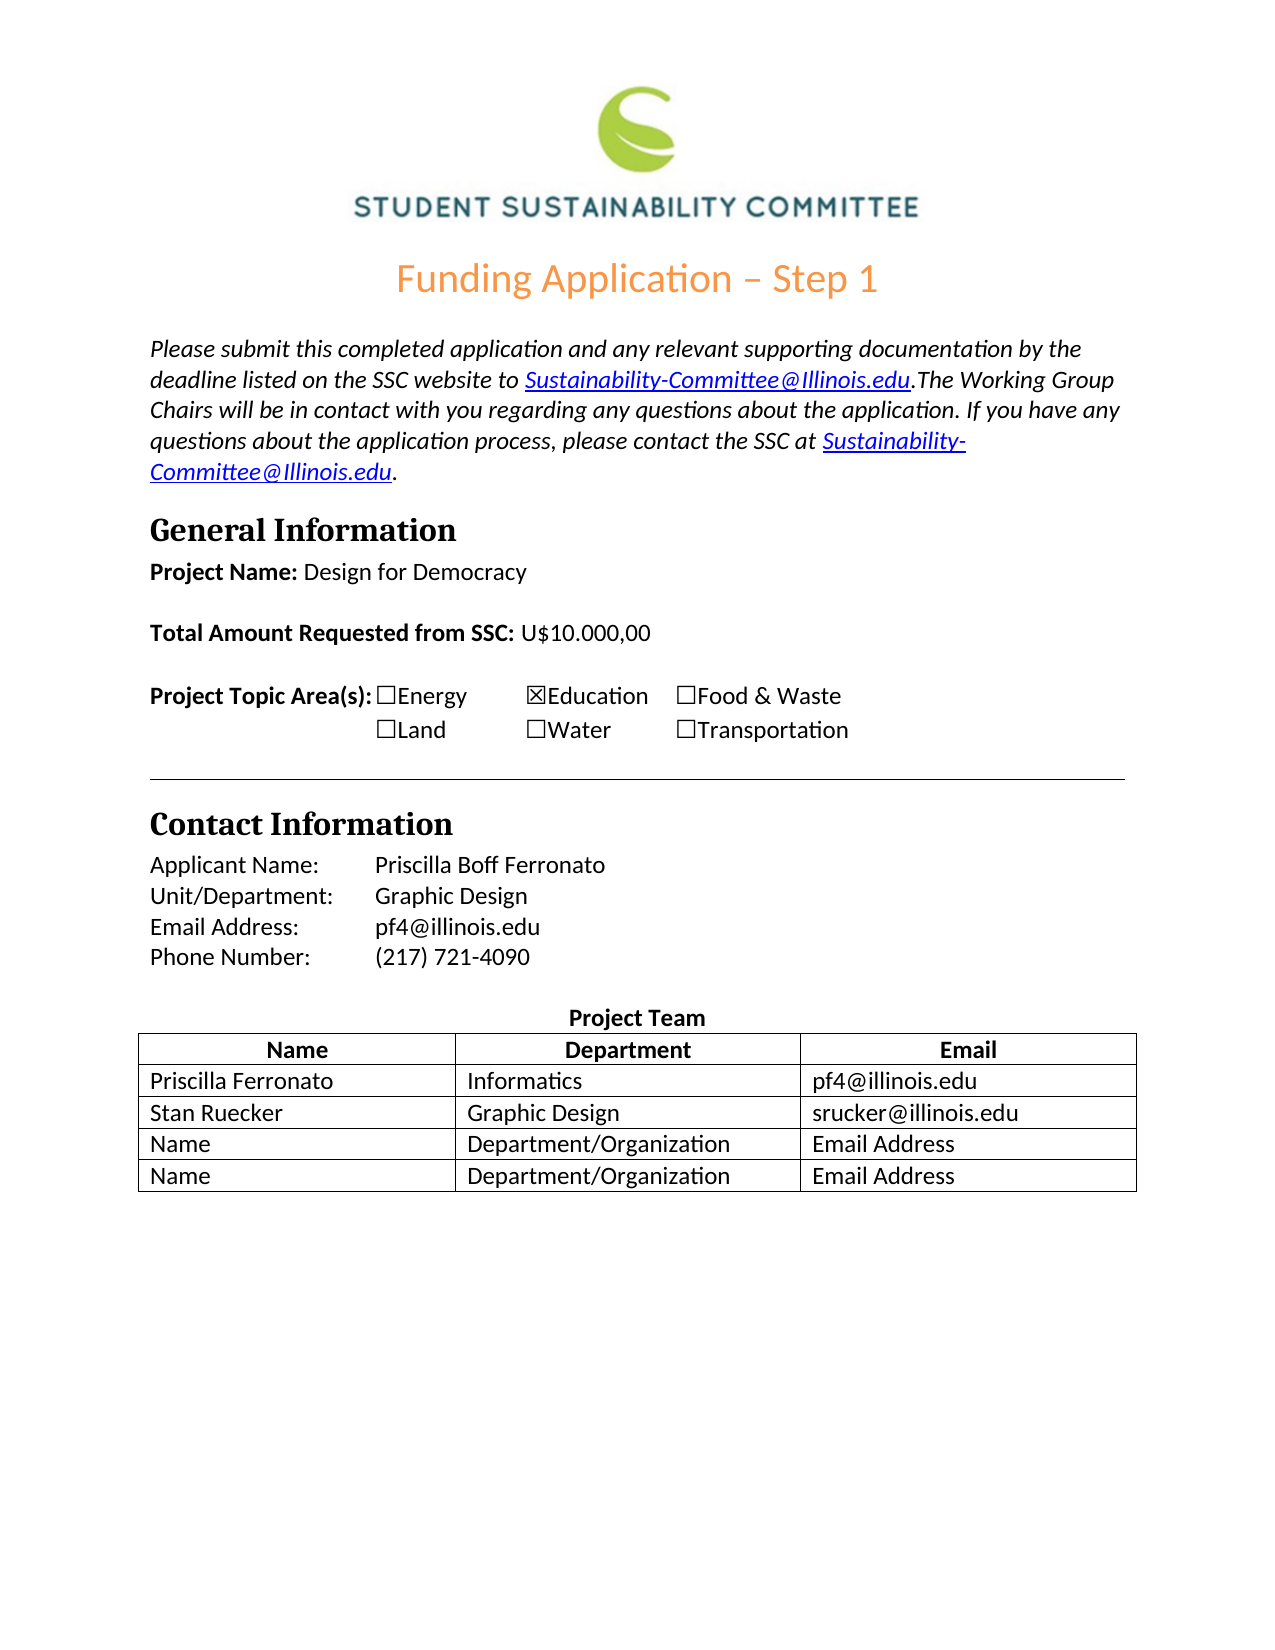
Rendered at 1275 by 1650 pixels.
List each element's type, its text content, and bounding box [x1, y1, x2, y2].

text Please submit this completed application and any relevant supporting documentation by the deadline listed on the SSC website to Sustainability-Committee@Illinois.edu.The Working Group Chairs will be in contact with you regarding any questions about the application. If you have any questions about the application process, please contact the SSC at Sustainability-Committee@Illinois.edu. [150, 333, 1125, 486]
text Email Address: [150, 911, 1125, 941]
subtitle Contact Information [150, 805, 1125, 843]
text Project Topic Area(s): Energy Education Food & Waste [150, 678, 1125, 712]
text Unit/Department: [150, 880, 1125, 911]
text Project Name: [150, 556, 1125, 586]
subtitle General Information [150, 511, 1125, 549]
text Phone Number: [150, 941, 1125, 972]
text Land Water Transportation [150, 712, 1125, 746]
table_header Department [456, 1034, 800, 1064]
table_header Email [801, 1034, 1136, 1064]
text Total Amount Requested from SSC: [150, 617, 1125, 647]
text Project Team [150, 1002, 1125, 1033]
picture [347, 75, 928, 222]
table_header Name [139, 1034, 455, 1064]
text Applicant Name: [150, 850, 1125, 880]
